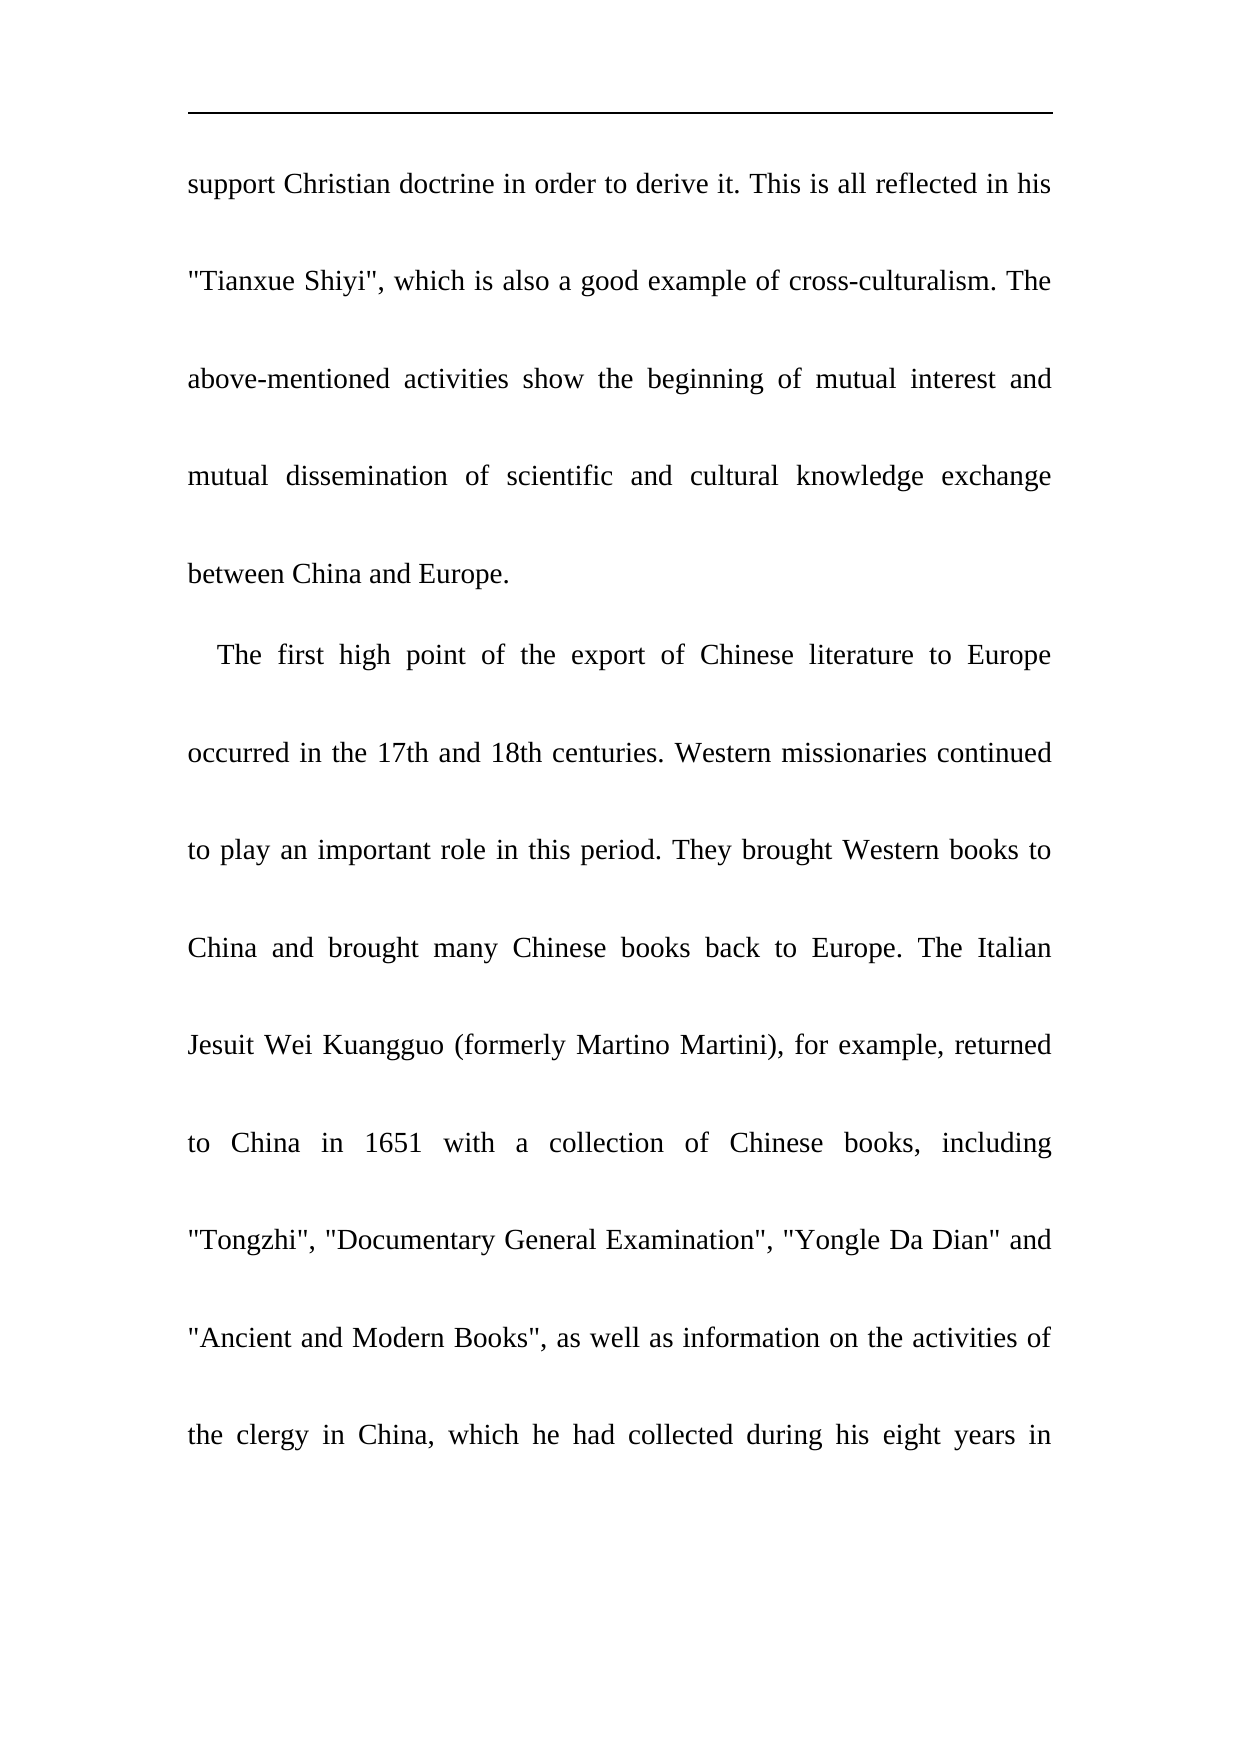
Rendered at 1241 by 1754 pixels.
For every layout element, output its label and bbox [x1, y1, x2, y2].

text [187, 150, 1053, 605]
text [187, 622, 1053, 1467]
